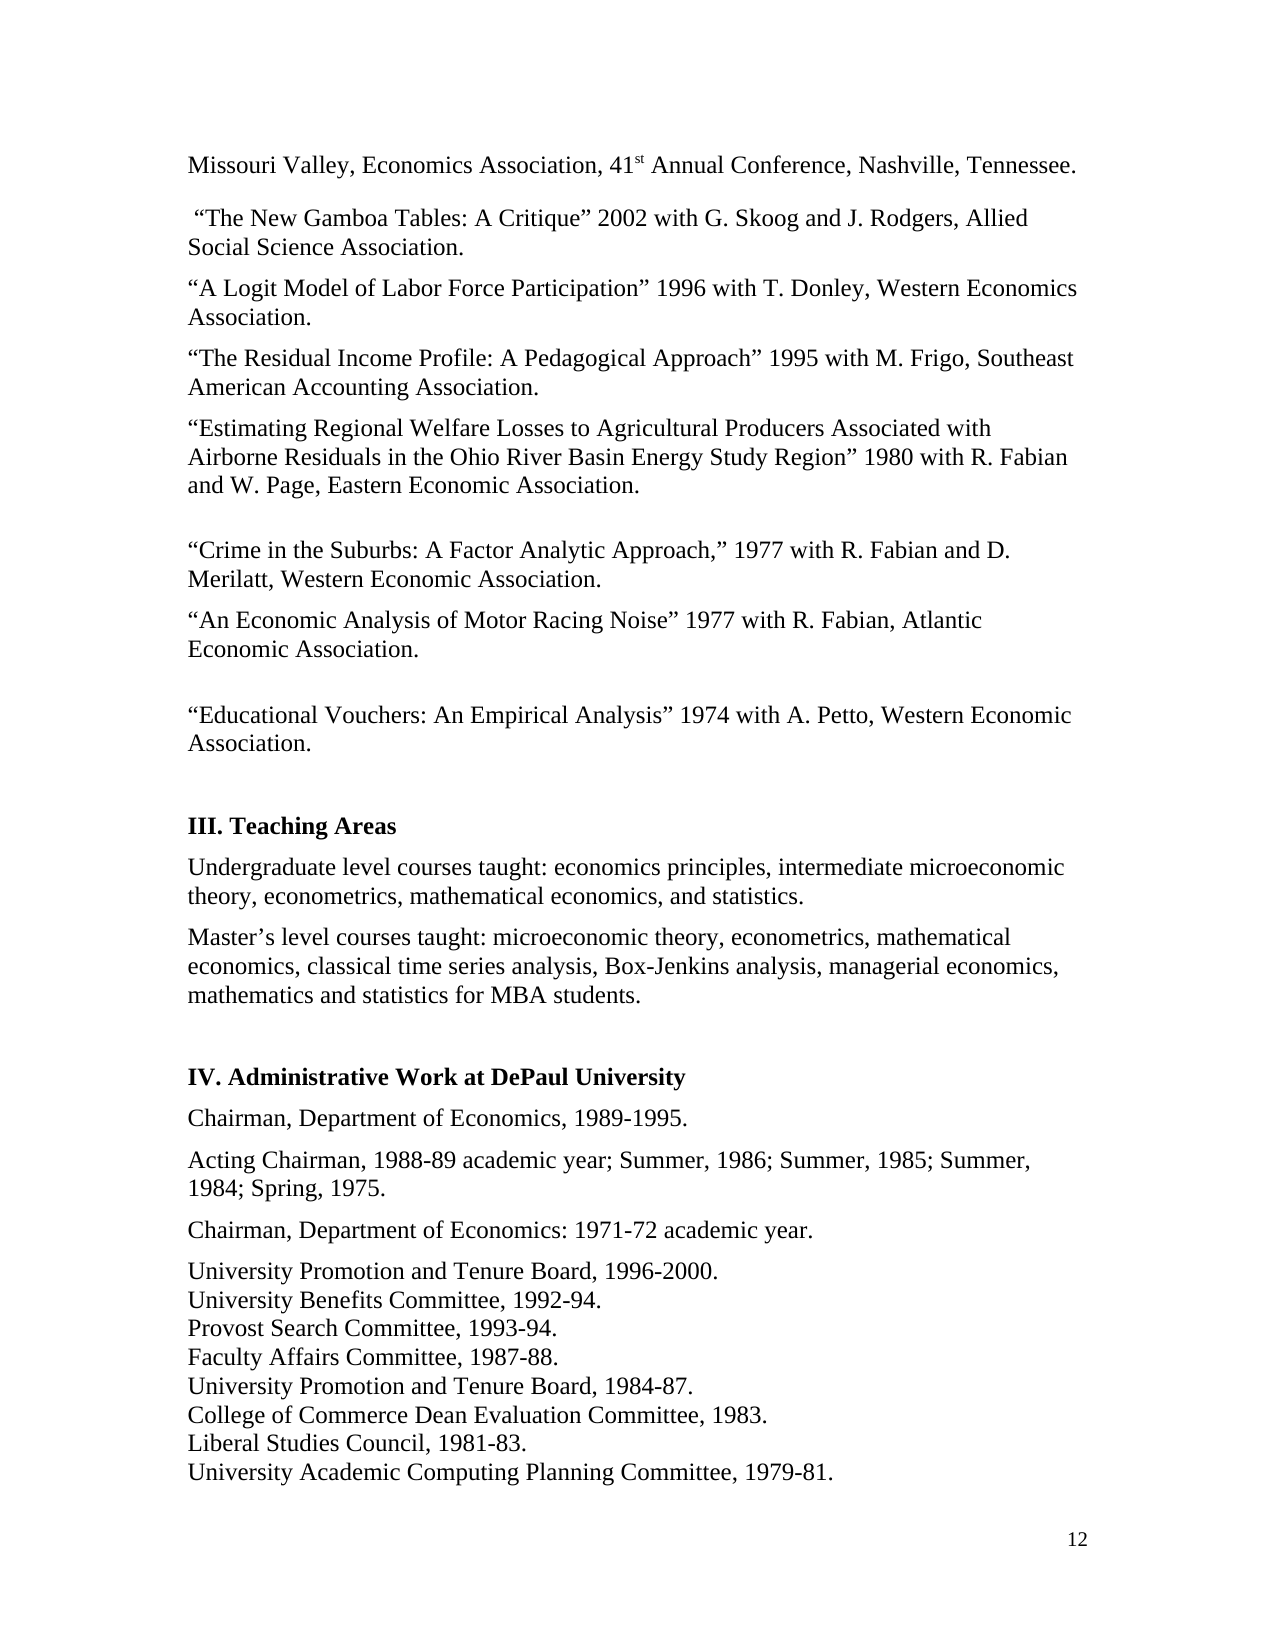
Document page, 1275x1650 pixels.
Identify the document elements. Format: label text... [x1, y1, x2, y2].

text Chairman, Department of Economics, 1989-1995. [187, 1103, 1087, 1132]
list University Benefits Committee, 1992-94. [187, 1285, 1087, 1313]
text III. Teaching Areas [187, 811, 1087, 840]
text “Educational Vouchers: An Empirical Analysis” 1974 with A. Petto, Western Economic Association. [187, 700, 1087, 757]
text Missouri Valley, Economics Association, 41st Annual Conference, Nashville, Tennessee. [187, 150, 1087, 179]
list Provost Search Committee, 1993-94. [187, 1313, 1087, 1342]
list Faculty Affairs Committee, 1987-88. [187, 1342, 1087, 1371]
list Liberal Studies Council, 1981-83. [187, 1428, 1087, 1457]
list University Academic Computing Planning Committee, 1979-81. [187, 1457, 1087, 1486]
list College of Commerce Dean Evaluation Committee, 1983. [187, 1400, 1087, 1428]
text “The New Gamboa Tables: A Critique” 2002 with G. Skoog and J. Rodgers, Allied Social Science Association. [187, 203, 1087, 260]
list University Promotion and Tenure Board, 1984-87. [187, 1371, 1087, 1400]
text “Crime in the Suburbs: A Factor Analytic Approach,” 1977 with R. Fabian and D. Merilatt, Western Economic Association. [187, 536, 1087, 593]
text “Estimating Regional Welfare Losses to Agricultural Producers Associated with Airborne Residuals in the Ohio River Basin Energy Study Region” 1980 with R. Fabian and W. Page, Eastern Economic Association. [187, 413, 1087, 499]
text IV. Administrative Work at DePaul University [187, 1062, 1087, 1091]
text Acting Chairman, 1988-89 academic year; Summer, 1986; Summer, 1985; Summer, 1984; Spring, 1975. [187, 1145, 1087, 1202]
text Chairman, Department of Economics: 1971-72 academic year. [187, 1215, 1087, 1243]
text “The Residual Income Profile: A Pedagogical Approach” 1995 with M. Frigo, Southeast American Accounting Association. [187, 343, 1087, 400]
text Master’s level courses taught: microeconomic theory, econometrics, mathematical economics, classical time series analysis, Box-Jenkins analysis, managerial economics, mathematics and statistics for MBA students. [187, 922, 1087, 1008]
list University Promotion and Tenure Board, 1996-2000. [187, 1256, 1087, 1285]
text Undergraduate level courses taught: economics principles, intermediate microeconomic theory, econometrics, mathematical economics, and statistics. [187, 852, 1087, 910]
text “A Logit Model of Labor Force Participation” 1996 with T. Donley, Western Economics Association. [187, 273, 1087, 330]
text “An Economic Analysis of Motor Racing Noise” 1977 with R. Fabian, Atlantic Economic Association. [187, 606, 1087, 663]
